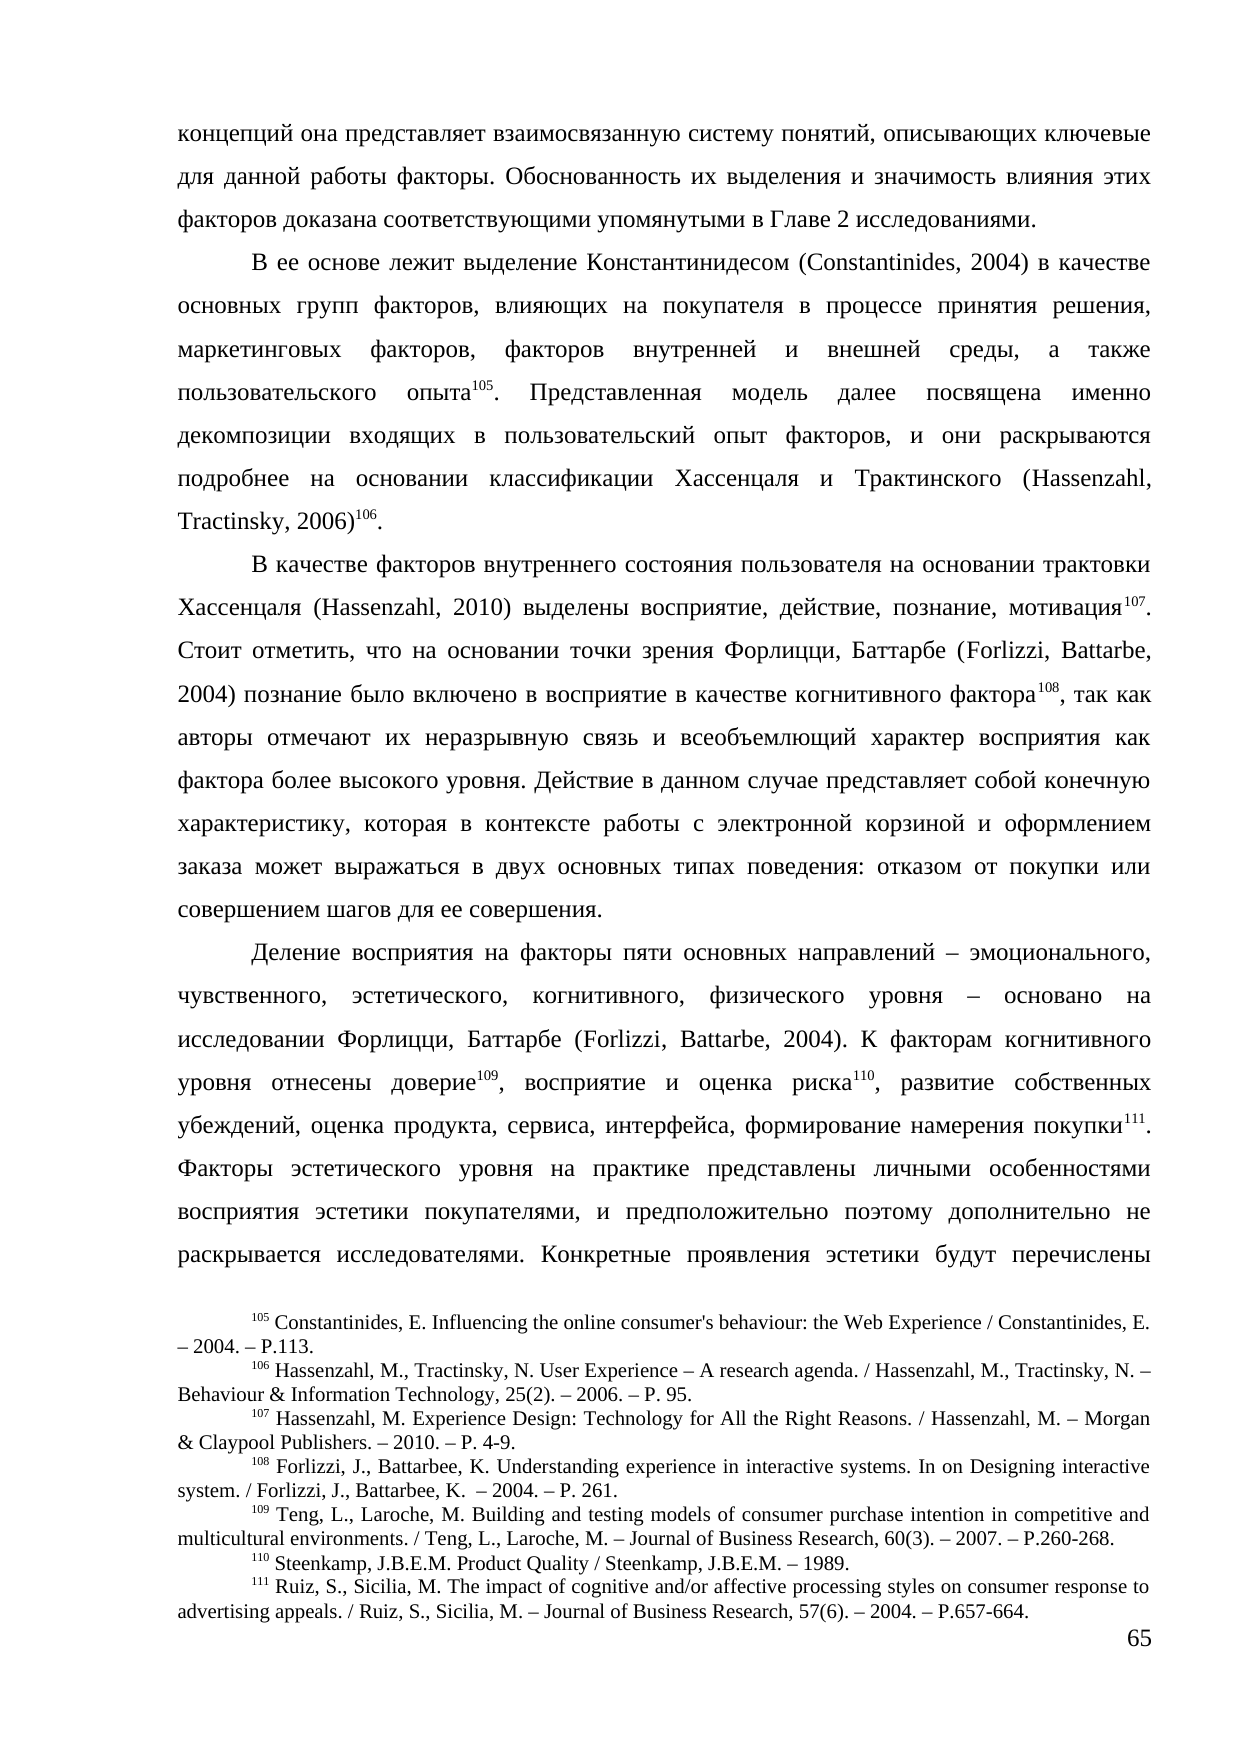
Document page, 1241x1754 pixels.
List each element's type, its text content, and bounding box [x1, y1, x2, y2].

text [177, 937, 1152, 1268]
text В ее основе лежит выделение Константинидесом (Constantinides, 2004) в качестве основных групп факторов, влияющих на покупателя в процессе принятия решения, маркетинговых факторов, факторов внутренней и внешней среды, а также пользовательского опыта. Представленная модель далее посвящена именно декомпозиции входящих в пользовательский опыт факторов, и они раскрываются подробнее на основании классификации Хассенцаля и Трактинского (Hassenzahl, Tractinsky, 2006). [177, 247, 1152, 535]
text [177, 118, 1152, 233]
text В качестве факторов внутреннего состояния пользователя на основании трактовки Хассенцаля (Hassenzahl, 2010) выделены восприятие, действие, познание, мотивация. Стоит отметить, что на основании точки зрения Форлицци, Баттарбе (Forlizzi, Battarbe, 2004) познание было включено в восприятие в качестве когнитивного фактора, так как авторы отмечают их неразрывную связь и всеобъемлющий характер восприятия как фактора более высокого уровня. Действие в данном случае представляет собой конечную характеристику, которая в контексте работы с электронной корзиной и оформлением заказа может выражаться в двух основных типах поведения: отказом от покупки или совершением шагов для ее совершения. [177, 549, 1152, 923]
